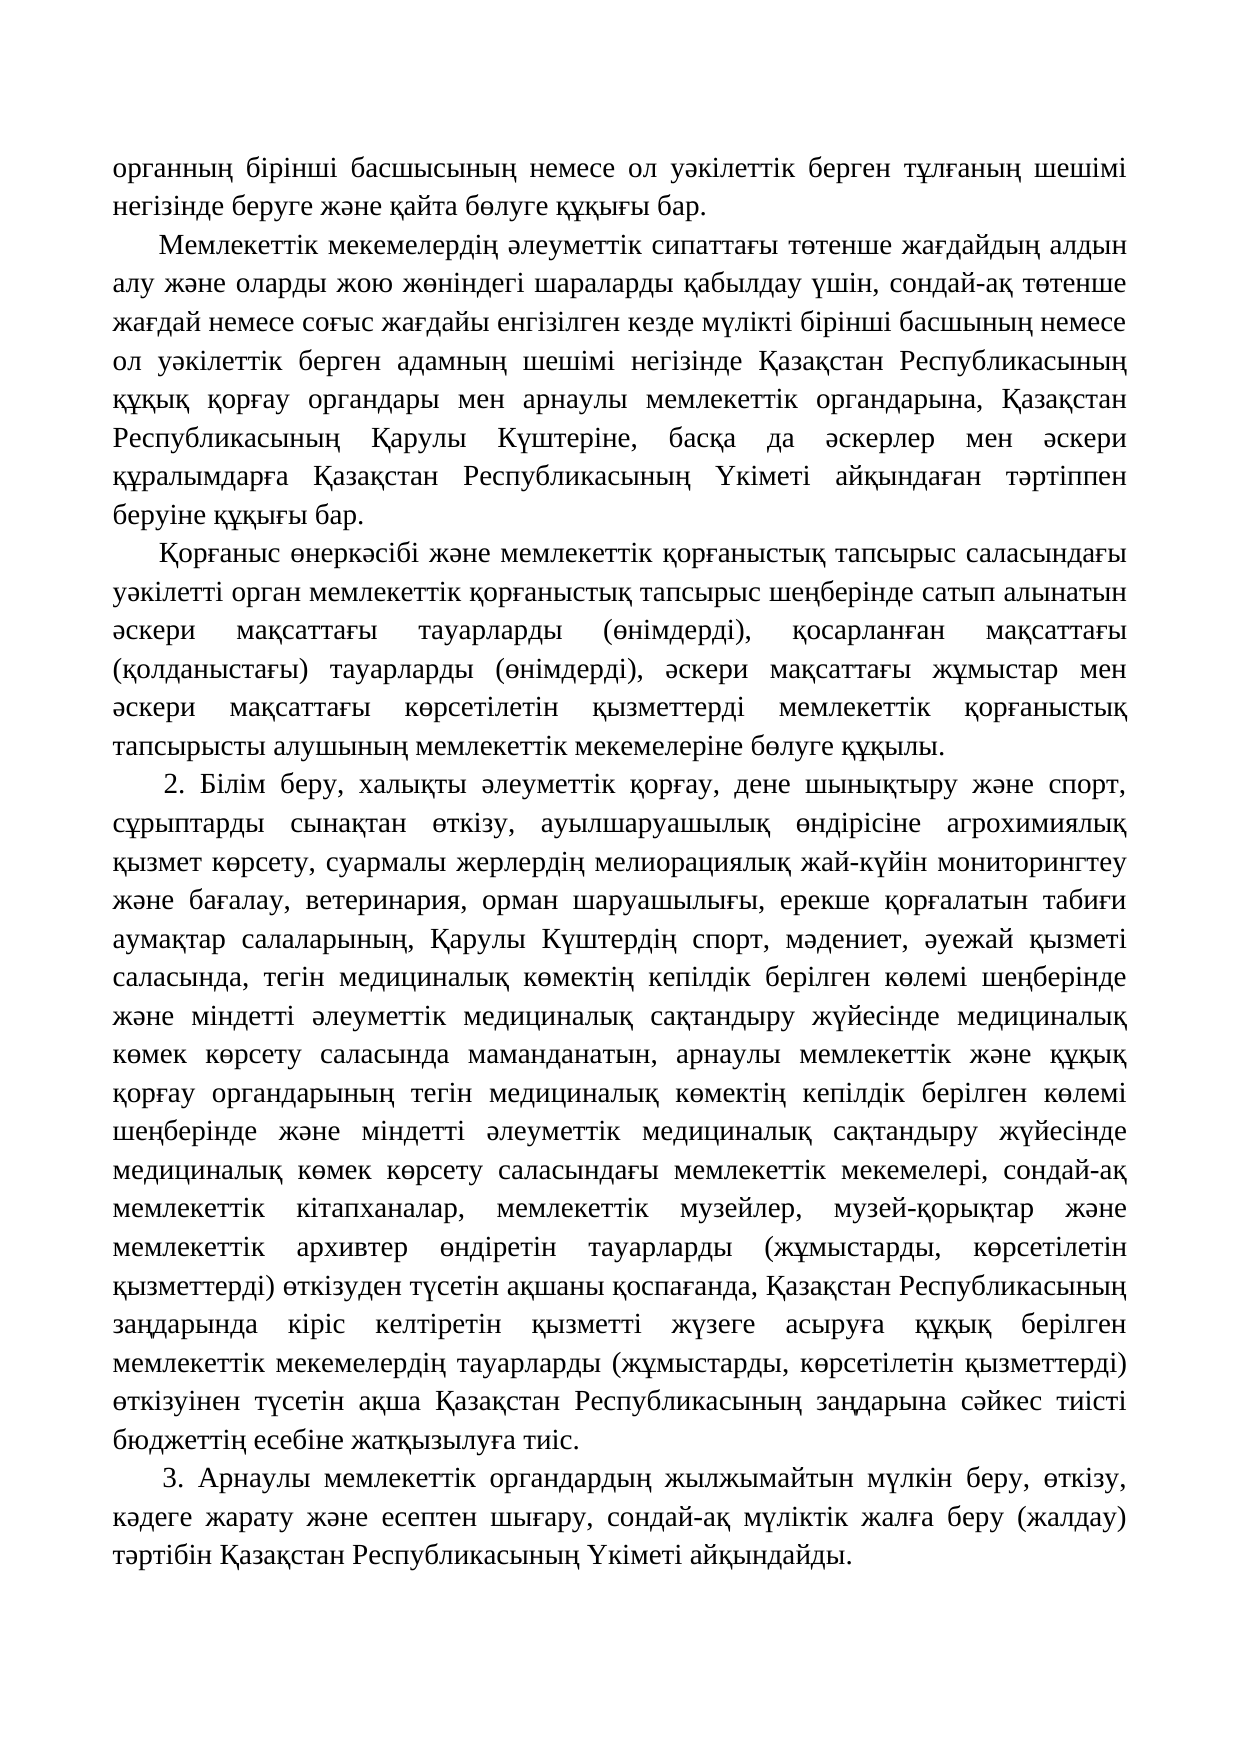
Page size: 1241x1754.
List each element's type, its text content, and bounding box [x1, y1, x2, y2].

text Мемлекеттік мекемелердің әлеуметтік сипаттағы төтенше жағдайдың алдын алу және оларды жою жөніндегі шараларды қабылдау үшін, сондай-ақ төтенше жағдай немесе соғыс жағдайы енгізілген кезде мүлікті бірінші басшының немесе ол уәкілеттік берген адамның шешімі негізінде Қазақстан Республикасының құқық қорғау органдары мен арнаулы мемлекеттік органдарына, Қазақстан Республикасының Қарулы Күштеріне, басқа да әскерлер мен әскери құралымдарға Қазақстан Республикасының Үкіметі айқындаған тәртіппен беруіне құқығы бар. [112, 227, 1128, 530]
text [112, 150, 1128, 222]
text 2. Білім беру, халықты әлеуметтік қорғау, дене шынықтыру және спорт, сұрыптарды сынақтан өткізу, ауылшаруашылық өндірісіне агрохимиялық қызмет көрсету, суармалы жерлердің мелиорациялық жай-күйін мониторингтеу және бағалау, ветеринария, орман шаруашылығы, ерекше қорғалатын табиғи аумақтар салаларының, Қарулы Күштердің спорт, мәдениет, әуежай қызметі саласында, тегін медициналық көмектің кепілдік берілген көлемі шеңберінде және міндетті әлеуметтік медициналық сақтандыру жүйесінде медициналық көмек көрсету саласында маманданатын, арнаулы мемлекеттік және құқық қорғау органдарының тегін медициналық көмектің кепілдік берілген көлемі шеңберінде және міндетті әлеуметтік медициналық сақтандыру жүйесінде медициналық көмек көрсету саласындағы мемлекеттік мекемелері, сондай-ақ мемлекеттік кітапханалар, мемлекеттік музейлер, музей-қорықтар және мемлекеттік архивтер өндіретін тауарларды (жұмыстарды, көрсетілетін қызметтерді) өткізуден түсетін ақшаны қоспағанда, Қазақстан Республикасының заңдарында кіріс келтіретін қызметті жүзеге асыруға құқық берілген мемлекеттік мекемелердің тауарларды (жұмыстарды, көрсетілетін қызметтерді) өткізуінен түсетін ақша Қазақстан Республикасының заңдарына сәйкес тиісті бюджеттің есебіне жатқызылуға тиіс. [112, 767, 1128, 1455]
text 3. Арнаулы мемлекеттік органдардың жылжымайтын мүлкін беру, өткізу, кәдеге жарату және есептен шығару, сондай-ақ мүліктік жалға беру (жалдау) тәртібін Қазақстан Республикасының Үкіметі айқындайды. [112, 1460, 1128, 1571]
text Қорғаныс өнеркәсібі және мемлекеттік қорғаныстық тапсырыс саласындағы уәкілетті орган мемлекеттік қорғаныстық тапсырыс шеңберінде сатып алынатын әскери мақсаттағы тауарларды (өнімдерді), қосарланған мақсаттағы (қолданыстағы) тауарларды (өнімдерді), әскери мақсаттағы жұмыстар мен әскери мақсаттағы көрсетілетін қызметтерді мемлекеттік қорғаныстық тапсырысты алушының мемлекеттік мекемелеріне бөлуге құқылы. [112, 535, 1128, 762]
